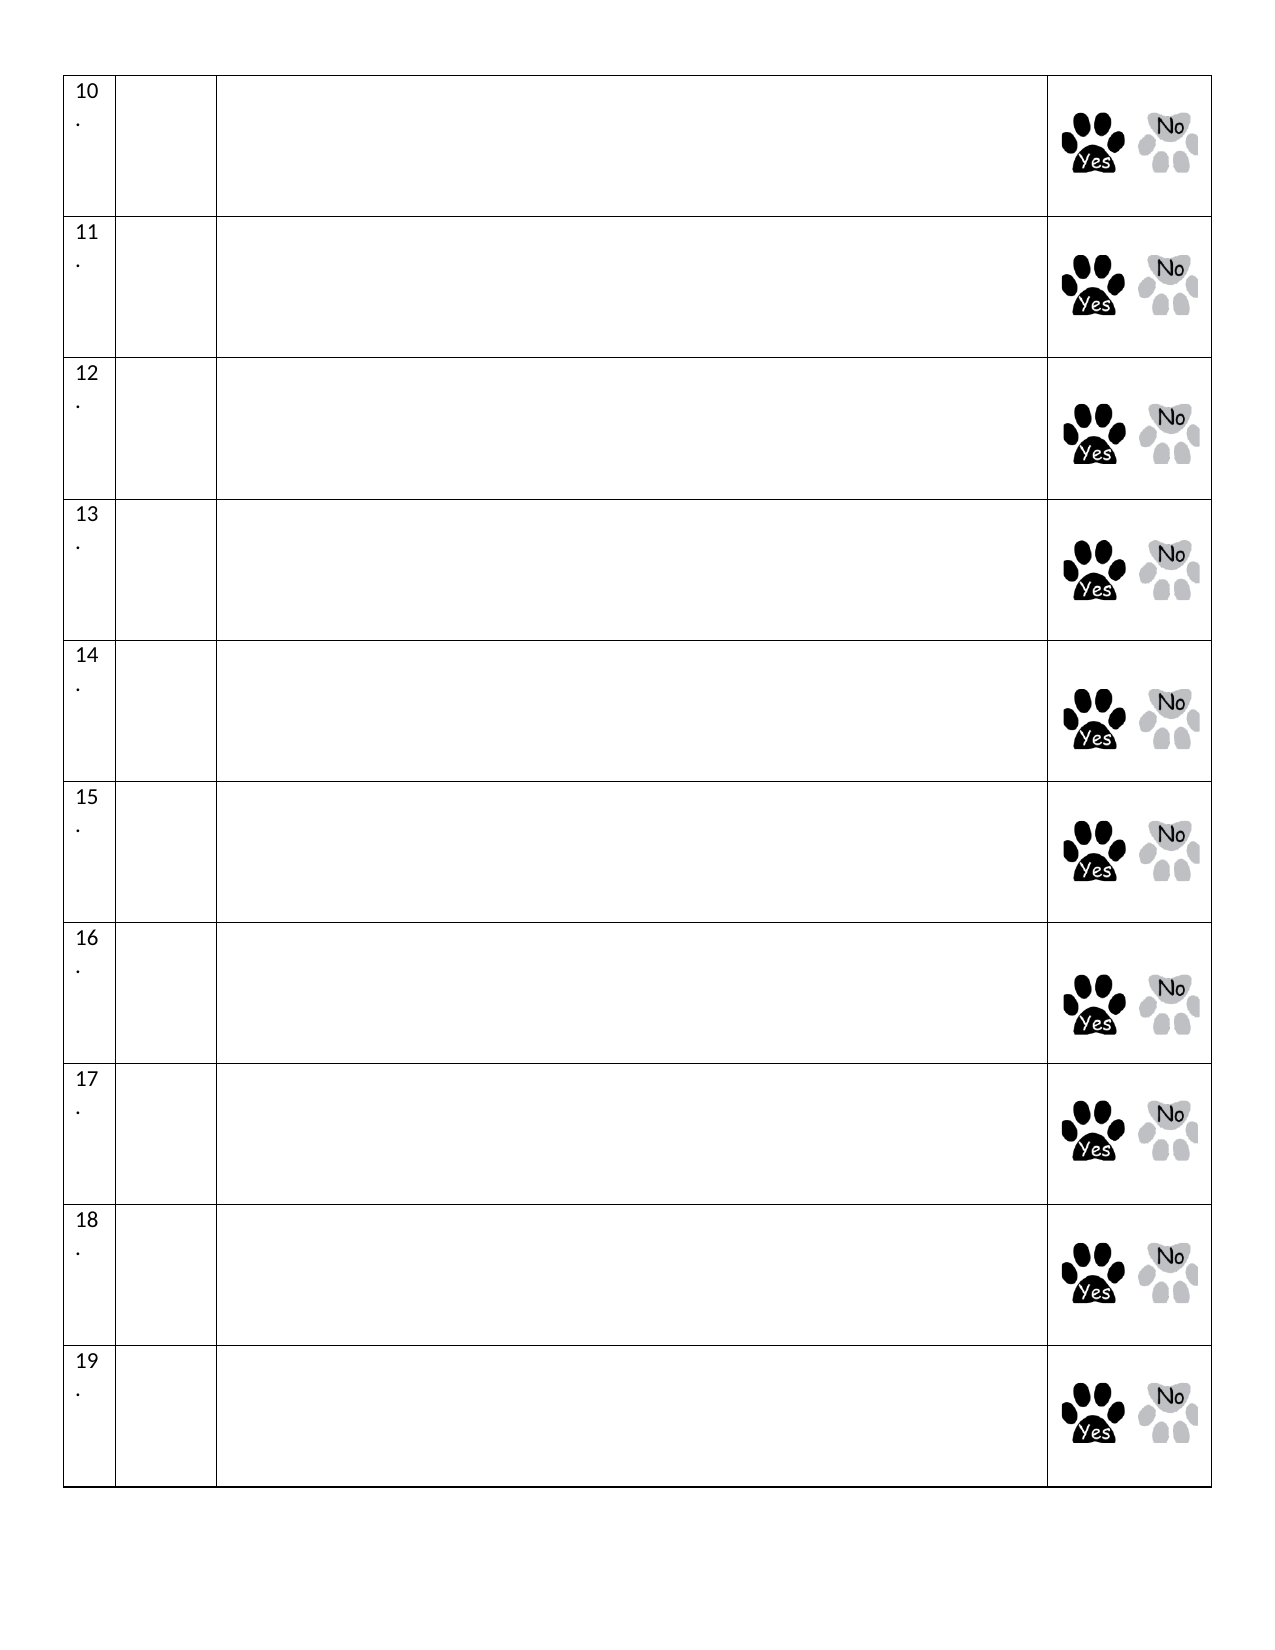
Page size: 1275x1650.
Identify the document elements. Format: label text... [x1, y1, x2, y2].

picture [1062, 820, 1199, 880]
table_cell [217, 500, 1047, 639]
table_cell [1048, 923, 1211, 1063]
table_cell [217, 358, 1047, 498]
table_cell [1048, 1205, 1211, 1345]
table_cell [116, 217, 216, 357]
table_cell [1048, 641, 1211, 781]
picture [1062, 974, 1199, 1034]
table_cell [217, 923, 1047, 1063]
table_cell [217, 1205, 1047, 1345]
table_cell [116, 923, 216, 1063]
picture [1062, 403, 1199, 463]
picture [1060, 1100, 1198, 1160]
table_cell [116, 358, 216, 498]
table_cell [1048, 1346, 1211, 1486]
picture [1060, 1242, 1198, 1302]
table_cell [1048, 1064, 1211, 1204]
table_cell 15. [64, 782, 115, 922]
table_cell 13. [64, 500, 115, 639]
table_cell [1048, 500, 1211, 639]
picture [1060, 255, 1198, 314]
table_cell [116, 76, 216, 216]
table_cell 17. [64, 1064, 115, 1204]
table_cell 10. [64, 76, 115, 216]
table_cell [116, 1346, 216, 1486]
table_cell [217, 217, 1047, 357]
table_cell 16. [64, 923, 115, 1063]
table_cell [1048, 358, 1211, 498]
picture [1060, 1382, 1198, 1442]
table_cell [116, 782, 216, 922]
table_cell [116, 1205, 216, 1345]
table_cell [217, 1064, 1047, 1204]
table_cell 11. [64, 217, 115, 357]
table_cell [217, 1346, 1047, 1486]
table_cell [116, 500, 216, 639]
table_cell [1048, 76, 1211, 216]
table_cell [116, 641, 216, 781]
table_cell [1048, 782, 1211, 922]
picture [1060, 112, 1198, 172]
table_cell [217, 782, 1047, 922]
table_cell 12. [64, 358, 115, 498]
picture [1062, 689, 1199, 748]
table_cell [1048, 217, 1211, 357]
table_cell [116, 1064, 216, 1204]
table_cell [217, 76, 1047, 216]
table_cell 14. [64, 641, 115, 781]
picture [1062, 540, 1199, 599]
table_cell 18. [64, 1205, 115, 1345]
table_cell 19. [64, 1346, 115, 1486]
table_cell [217, 641, 1047, 781]
